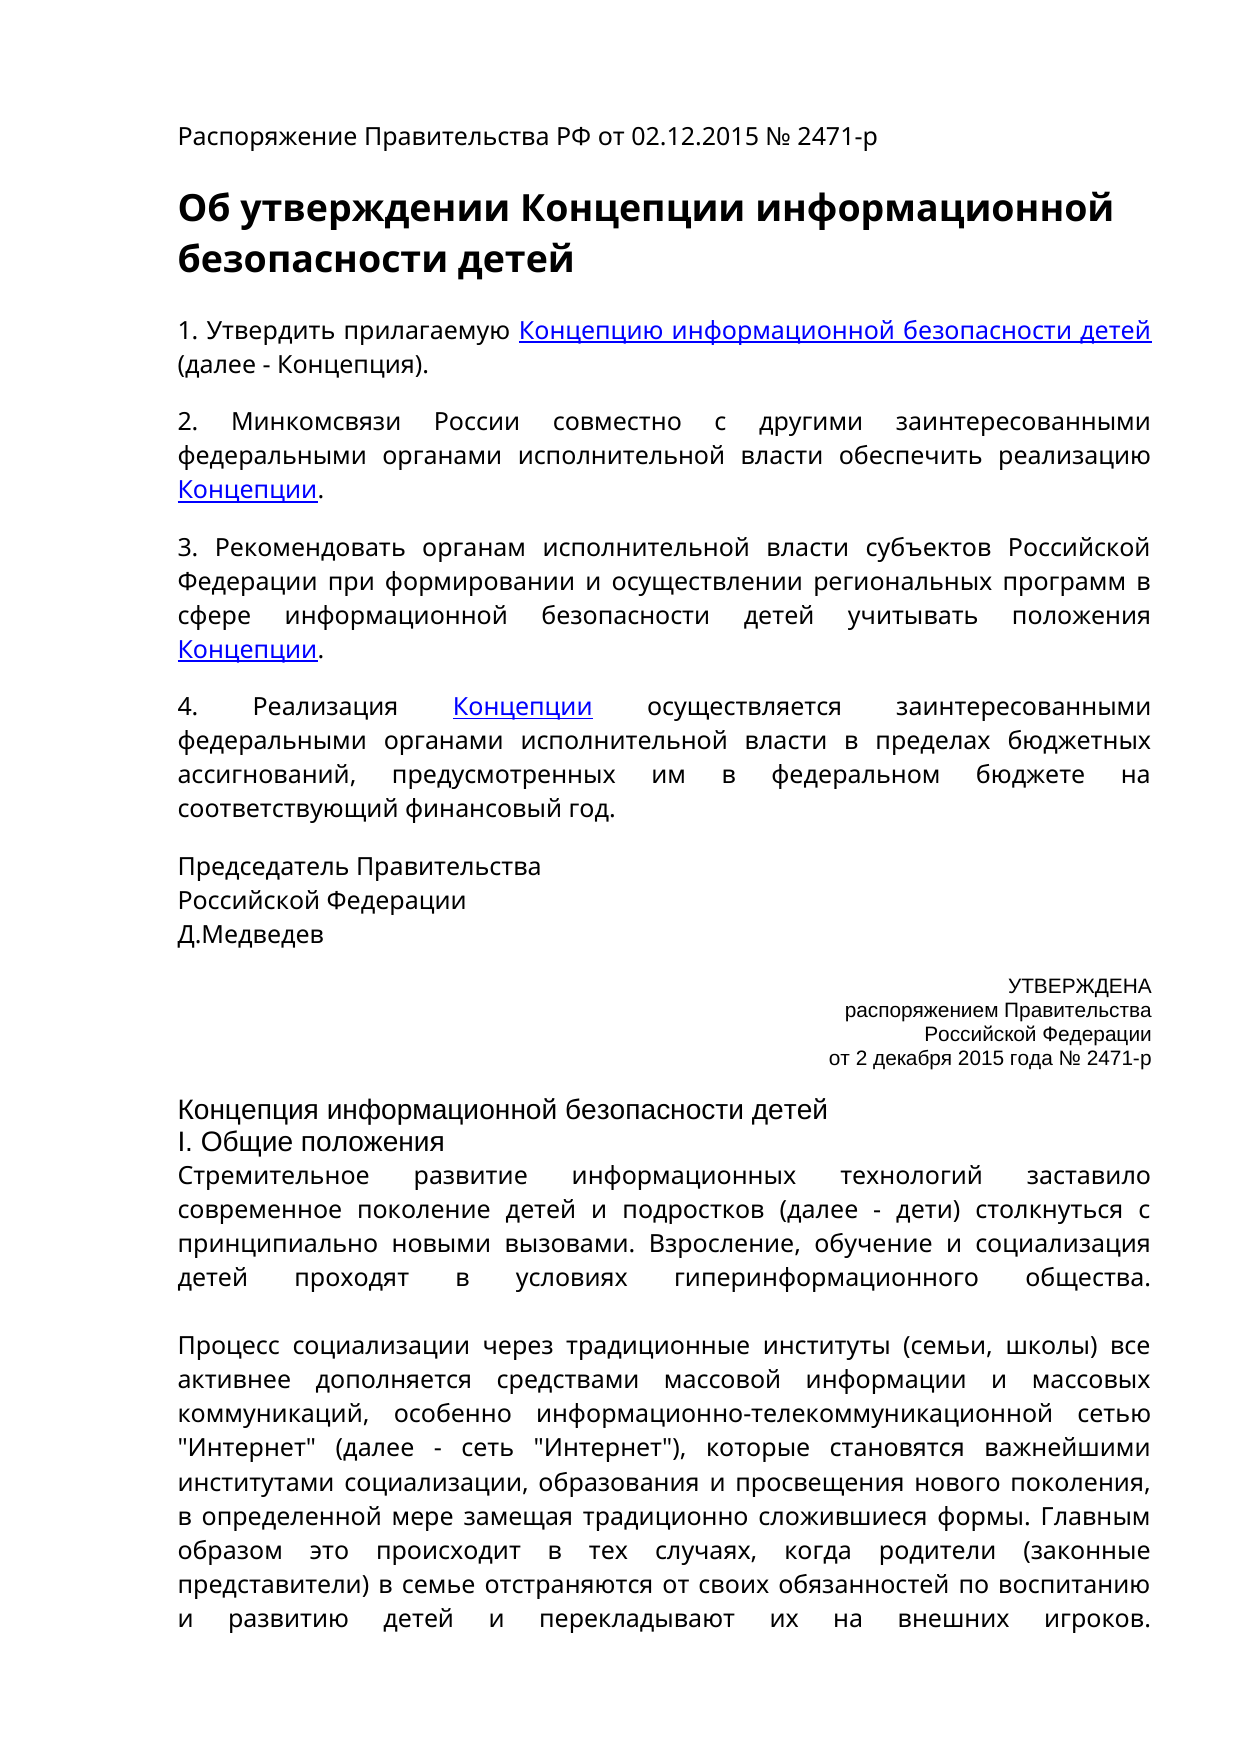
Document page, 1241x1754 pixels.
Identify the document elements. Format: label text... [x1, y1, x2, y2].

text Распоряжение Правительства РФ от 02.12.2015 № 2471-р [177, 118, 1152, 152]
text 1. Утвердить прилагаемую Концепцию информационной безопасности детей (далее - Концепция). [177, 313, 1152, 381]
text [177, 1158, 1152, 1634]
text 2. Минкомсвязи России совместно с другими заинтересованными федеральными органами исполнительной власти обеспечить реализацию Концепции. [177, 404, 1152, 506]
text I. Общие положения [177, 1125, 1152, 1158]
text УТВЕРЖДЕНА распоряжением Правительства Российской Федерации от 2 декабря 2015 года № 2471-р [177, 974, 1152, 1069]
text 3. Рекомендовать органам исполнительной власти субъектов Российской Федерации при формировании и осуществлении региональных программ в сфере информационной безопасности детей учитывать положения Концепции. [177, 529, 1152, 666]
text Председатель Правительства Российской Федерации Д.Медведев [177, 848, 1152, 951]
text Концепция информационной безопасности детей [177, 1093, 1152, 1125]
text 4. Реализация Концепции осуществляется заинтересованными федеральными органами исполнительной власти в пределах бюджетных ассигнований, предусмотренных им в федеральном бюджете на соответствующий финансовый год. [177, 689, 1152, 825]
subtitle Об утверждении Концепции информационной безопасности детей [177, 181, 1152, 283]
